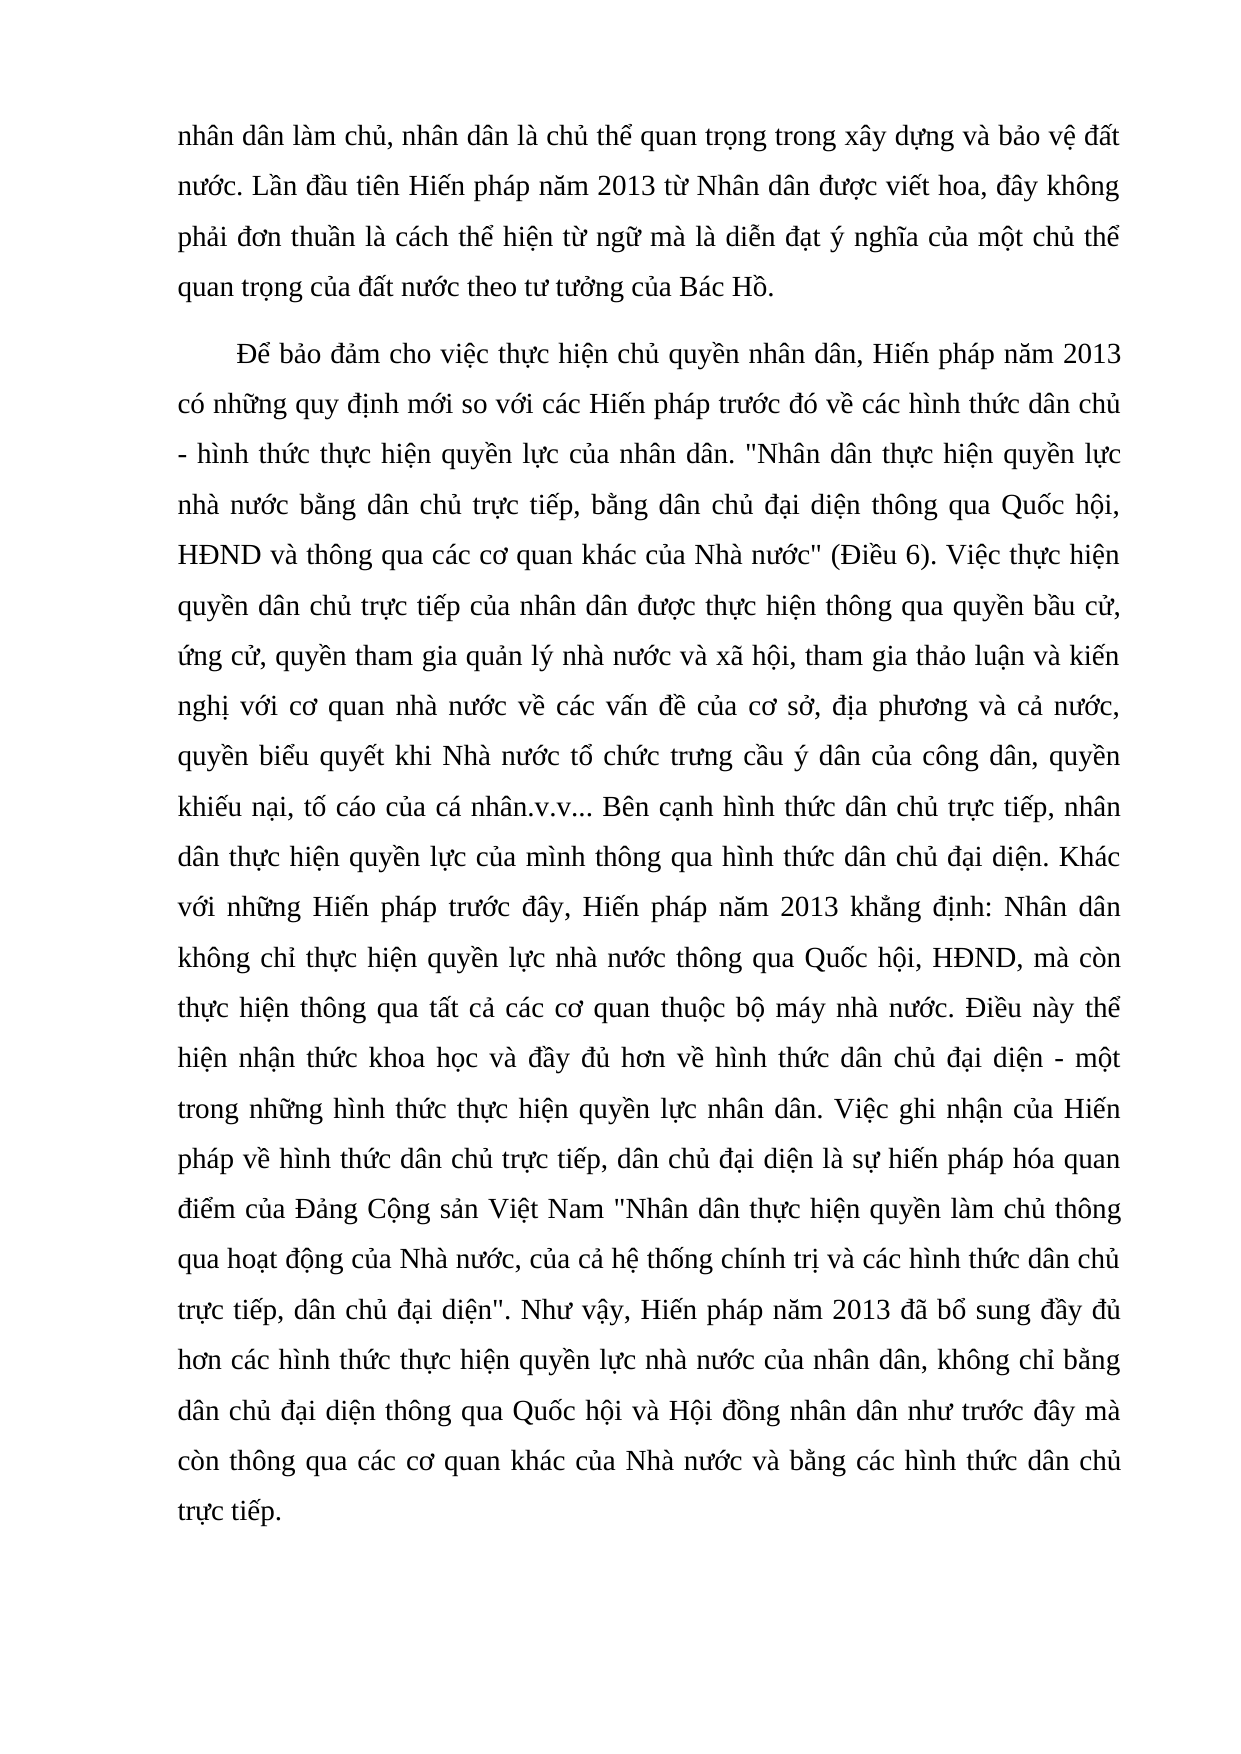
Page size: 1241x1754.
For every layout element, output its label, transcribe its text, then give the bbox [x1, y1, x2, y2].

text Để bảo đảm cho việc thực hiện chủ quyền nhân dân, Hiến pháp năm 2013 có những quy định mới so với các Hiến pháp trước đó về các hình thức dân chủ - hình thức thực hiện quyền lực của nhân dân. "Nhân dân thực hiện quyền lực nhà nước bằng dân chủ trực tiếp, bằng dân chủ đại diện thông qua Quốc hội, HĐND và thông qua các cơ quan khác của Nhà nước" (Điều 6). Việc thực hiện quyền dân chủ trực tiếp của nhân dân được thực hiện thông qua quyền bầu cử, ứng cử, quyền tham gia quản lý nhà nước và xã hội, tham gia thảo luận và kiến nghị với cơ quan nhà nước về các vấn đề của cơ sở, địa phương và cả nước, quyền biểu quyết khi Nhà nước tổ chức trưng cầu ý dân của công dân, quyền khiếu nại, tố cáo của cá nhân.v.v... Bên cạnh hình thức dân chủ trực tiếp, nhân dân thực hiện quyền lực của mình thông qua hình thức dân chủ đại diện. Khác với những Hiến pháp trước đây, Hiến pháp năm 2013 khẳng định: Nhân dân không chỉ thực hiện quyền lực nhà nước thông qua Quốc hội, HĐND, mà còn thực hiện thông qua tất cả các cơ quan thuộc bộ máy nhà nước. Điều này thể hiện nhận thức khoa học và đầy đủ hơn về hình thức dân chủ đại diện - một trong những hình thức thực hiện quyền lực nhân dân. Việc ghi nhận của Hiến pháp về hình thức dân chủ trực tiếp, dân chủ đại diện là sự hiến pháp hóa quan điểm của Đảng Cộng sản Việt Nam "Nhân dân thực hiện quyền làm chủ thông qua hoạt động của Nhà nước, của cả hệ thống chính trị và các hình thức dân chủ trực tiếp, dân chủ đại diện". Như vậy, Hiến pháp năm 2013 đã bổ sung đầy đủ hơn các hình thức thực hiện quyền lực nhà nước của nhân dân, không chỉ bằng dân chủ đại diện thông qua Quốc hội và Hội đồng nhân dân như trước đây mà còn thông qua các cơ quan khác của Nhà nước và bằng các hình thức dân chủ trực tiếp. [177, 336, 1122, 1527]
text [177, 118, 1122, 303]
